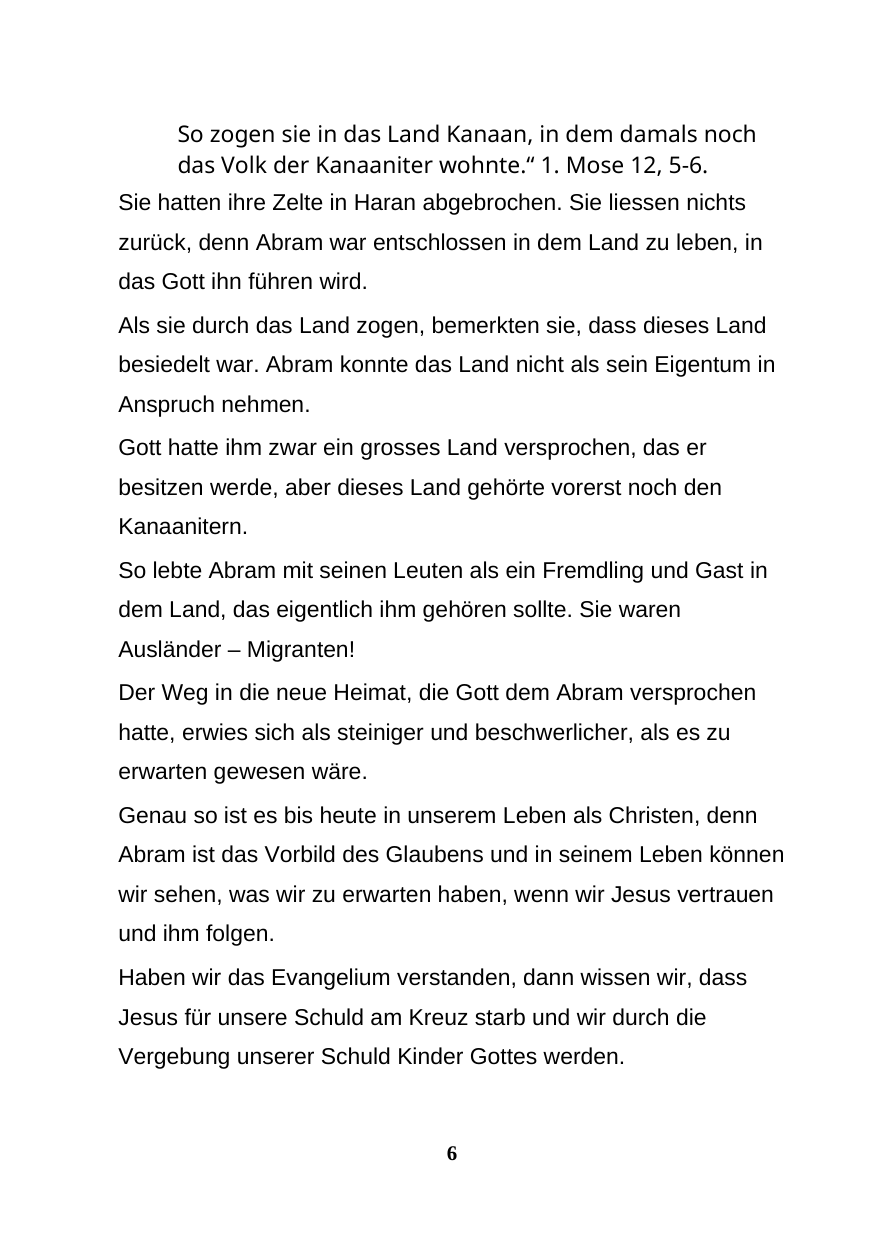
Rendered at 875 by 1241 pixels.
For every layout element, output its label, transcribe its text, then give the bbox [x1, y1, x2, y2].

text Als sie durch das Land zogen, bemerkten sie, dass dieses Land besiedelt war. Abram konnte das Land nicht als sein Eigentum in Anspruch nehmen. [118, 312, 785, 417]
text Genau so ist es bis heute in unserem Leben als Christen, denn Abram ist das Vorbild des Glaubens und in seinem Leben können wir sehen, was wir zu erwarten haben, wenn wir Jesus vertrauen und ihm folgen. [118, 802, 785, 947]
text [177, 118, 785, 181]
text Der Weg in die neue Heimat, die Gott dem Abram versprochen hatte, erwies sich als steiniger und beschwerlicher, als es zu erwarten gewesen wäre. [118, 679, 785, 785]
text Gott hatte ihm zwar ein grosses Land versprochen, das er besitzen werde, aber dieses Land gehörte vorerst noch den Kanaanitern. [118, 434, 785, 539]
text Haben wir das Evangelium verstanden, dann wissen wir, dass Jesus für unsere Schuld am Kreuz starb und wir durch die Vergebung unserer Schuld Kinder Gottes werden. [118, 964, 785, 1069]
text So lebte Abram mit seinen Leuten als ein Fremdling und Gast in dem Land, das eigentlich ihm gehören sollte. Sie waren Ausländer – Migranten! [118, 557, 785, 662]
text Sie hatten ihre Zelte in Haran abgebrochen. Sie liessen nichts zurück, denn Abram war entschlossen in dem Land zu leben, in das Gott ihn führen wird. [118, 189, 785, 294]
